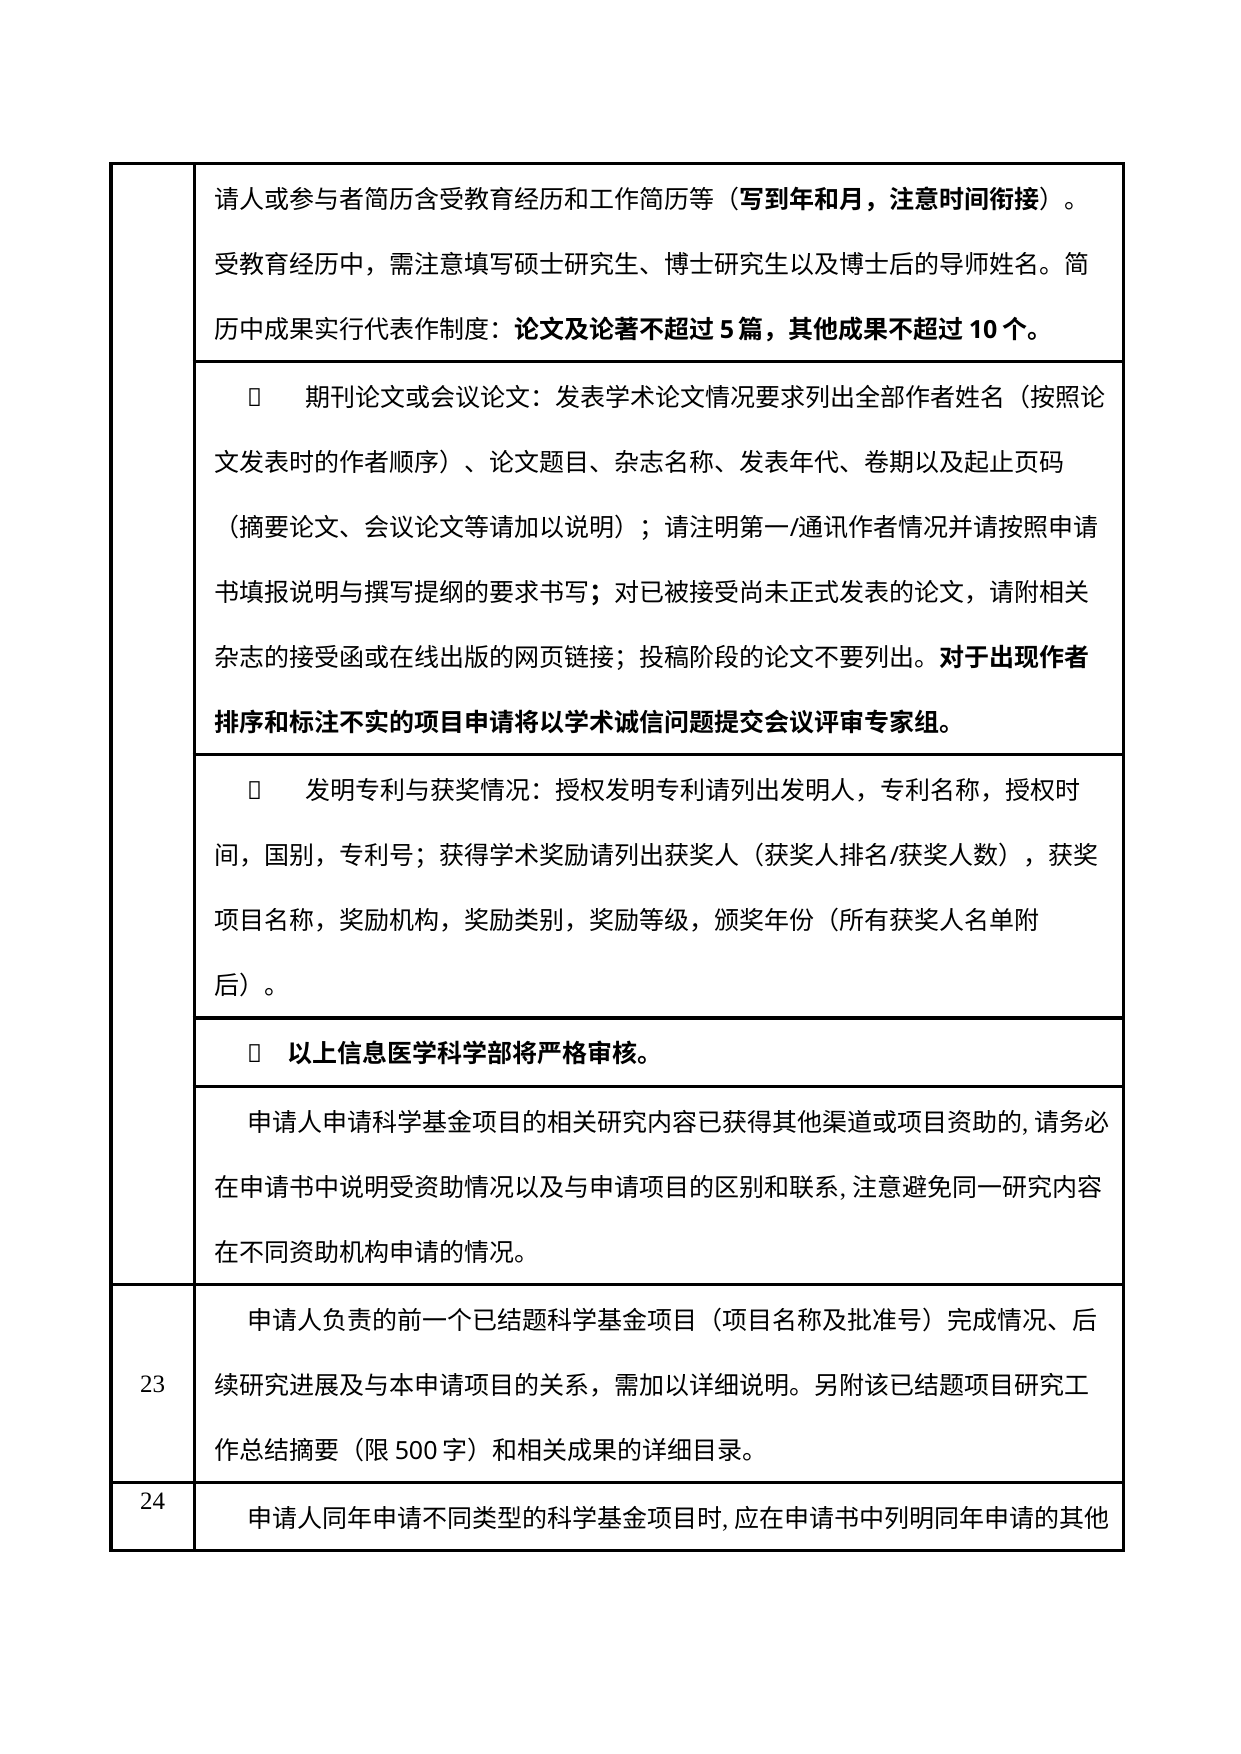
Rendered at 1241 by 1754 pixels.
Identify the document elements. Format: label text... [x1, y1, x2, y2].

table_cell 24 [113, 1484, 193, 1549]
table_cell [196, 165, 1122, 360]
table_cell  发明专利与获奖情况：授权发明专利请列出发明人，专利名称，授权时间，国别，专利号；获得学术奖励请列出获奖人（获奖人排名/获奖人数），获奖项目名称，奖励机构，奖励类别，奖励等级，颁奖年份（所有获奖人名单附后）。 [196, 756, 1122, 1016]
table_cell 申请人申请科学基金项目的相关研究内容已获得其他渠道或项目资助的, 请务必在申请书中说明受资助情况以及与申请项目的区别和联系, 注意避免同一研究内容在不同资助机构申请的情况。 [196, 1088, 1122, 1283]
table_cell  期刊论文或会议论文：发表学术论文情况要求列出全部作者姓名（按照论文发表时的作者顺序）、论文题目、杂志名称、发表年代、卷期以及起止页码（摘要论文、会议论文等请加以说明）；请注明第一/通讯作者情况并请按照申请书填报说明与撰写提纲的要求书写；对已被接受尚未正式发表的论文，请附相关杂志的接受函或在线出版的网页链接；投稿阶段的论文不要列出。对于出现作者排序和标注不实的项目申请将以学术诚信问题提交会议评审专家组。 [196, 363, 1122, 753]
table_cell  以上信息医学科学部将严格审核。 [196, 1020, 1122, 1084]
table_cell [196, 1484, 1122, 1549]
table_cell 申请人负责的前一个已结题科学基金项目（项目名称及批准号）完成情况、后续研究进展及与本申请项目的关系，需加以详细说明。另附该已结题项目研究工作总结摘要（限500字）和相关成果的详细目录。 [196, 1286, 1122, 1481]
table_cell 23 [113, 1286, 193, 1481]
